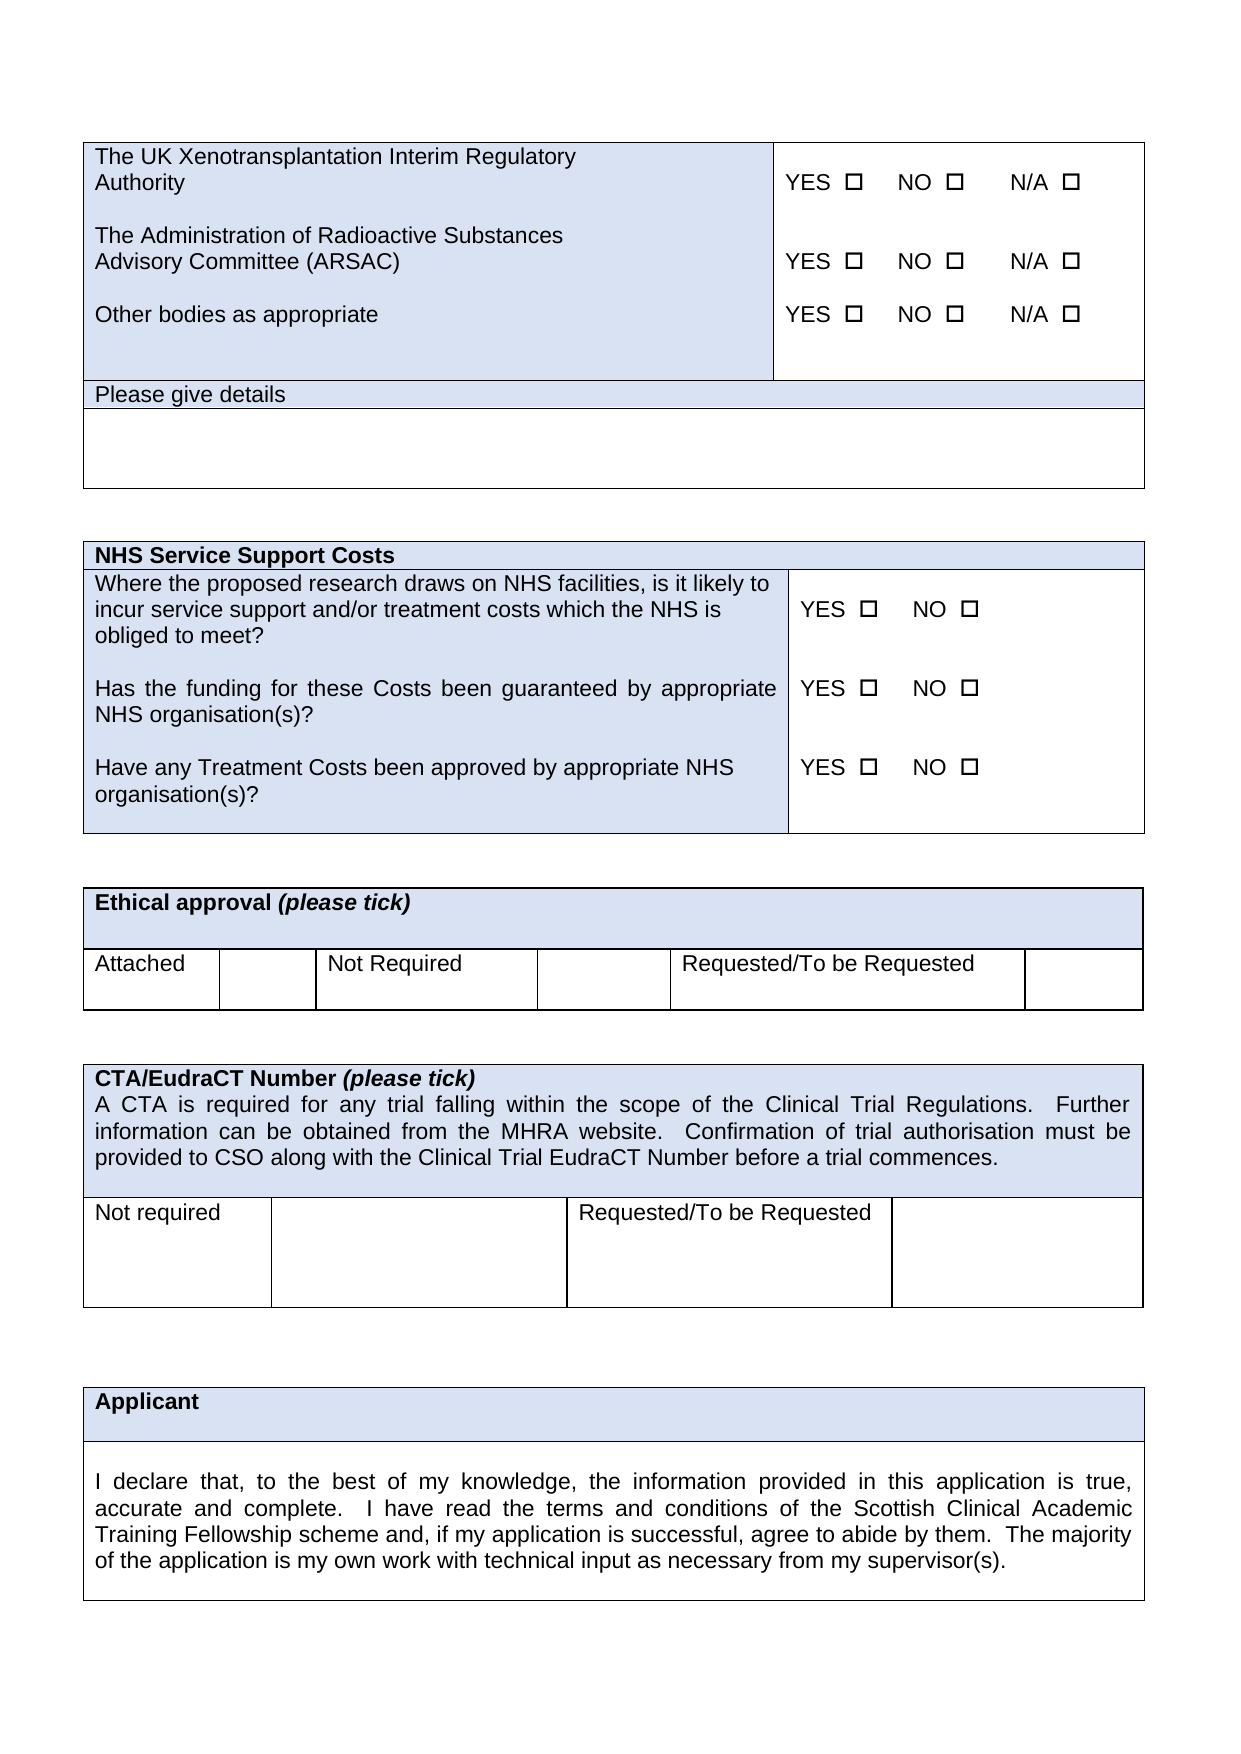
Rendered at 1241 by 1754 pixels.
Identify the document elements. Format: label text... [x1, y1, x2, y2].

table_cell [220, 950, 315, 1009]
table_cell Attached [84, 950, 219, 1009]
table_cell Not Required [317, 950, 537, 1009]
table_cell [893, 1198, 1142, 1307]
table_cell [1026, 950, 1142, 1009]
table_header Applicant [84, 1388, 1144, 1441]
table_cell Requested/To be Requested [568, 1198, 891, 1307]
table_cell Where the proposed research draws on NHS facilities, is it likely to incur service support and/or treatment costs which the NHS is obliged to meet? Has the funding for these Costs been guaranteed by appropriate NHS organisation(s)? Have any Treatment Costs been approved by appropriate NHS organisation(s)? [84, 570, 788, 833]
table_cell Please give details [84, 381, 1144, 407]
table_cell [272, 1198, 566, 1307]
table_header CTA/EudraCT Number (please tick) A CTA is required for any trial falling within the scope of the Clinical Trial Regulations. Further information can be obtained from the MHRA website. Confirmation of trial authorisation must be provided to CSO along with the Clinical Trial EudraCT Number before a trial commences. [84, 1065, 1142, 1197]
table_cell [84, 1442, 1144, 1600]
table_cell YES NO YES NO YES NO [789, 570, 1144, 833]
table_header NHS Service Support Costs [84, 542, 1144, 569]
table_cell Requested/To be Requested [671, 950, 1024, 1009]
table_cell [84, 409, 1144, 487]
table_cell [774, 143, 1144, 380]
table_cell [538, 950, 670, 1009]
table_cell Not required [84, 1198, 271, 1307]
table_header Ethical approval (please tick) [84, 889, 1142, 948]
